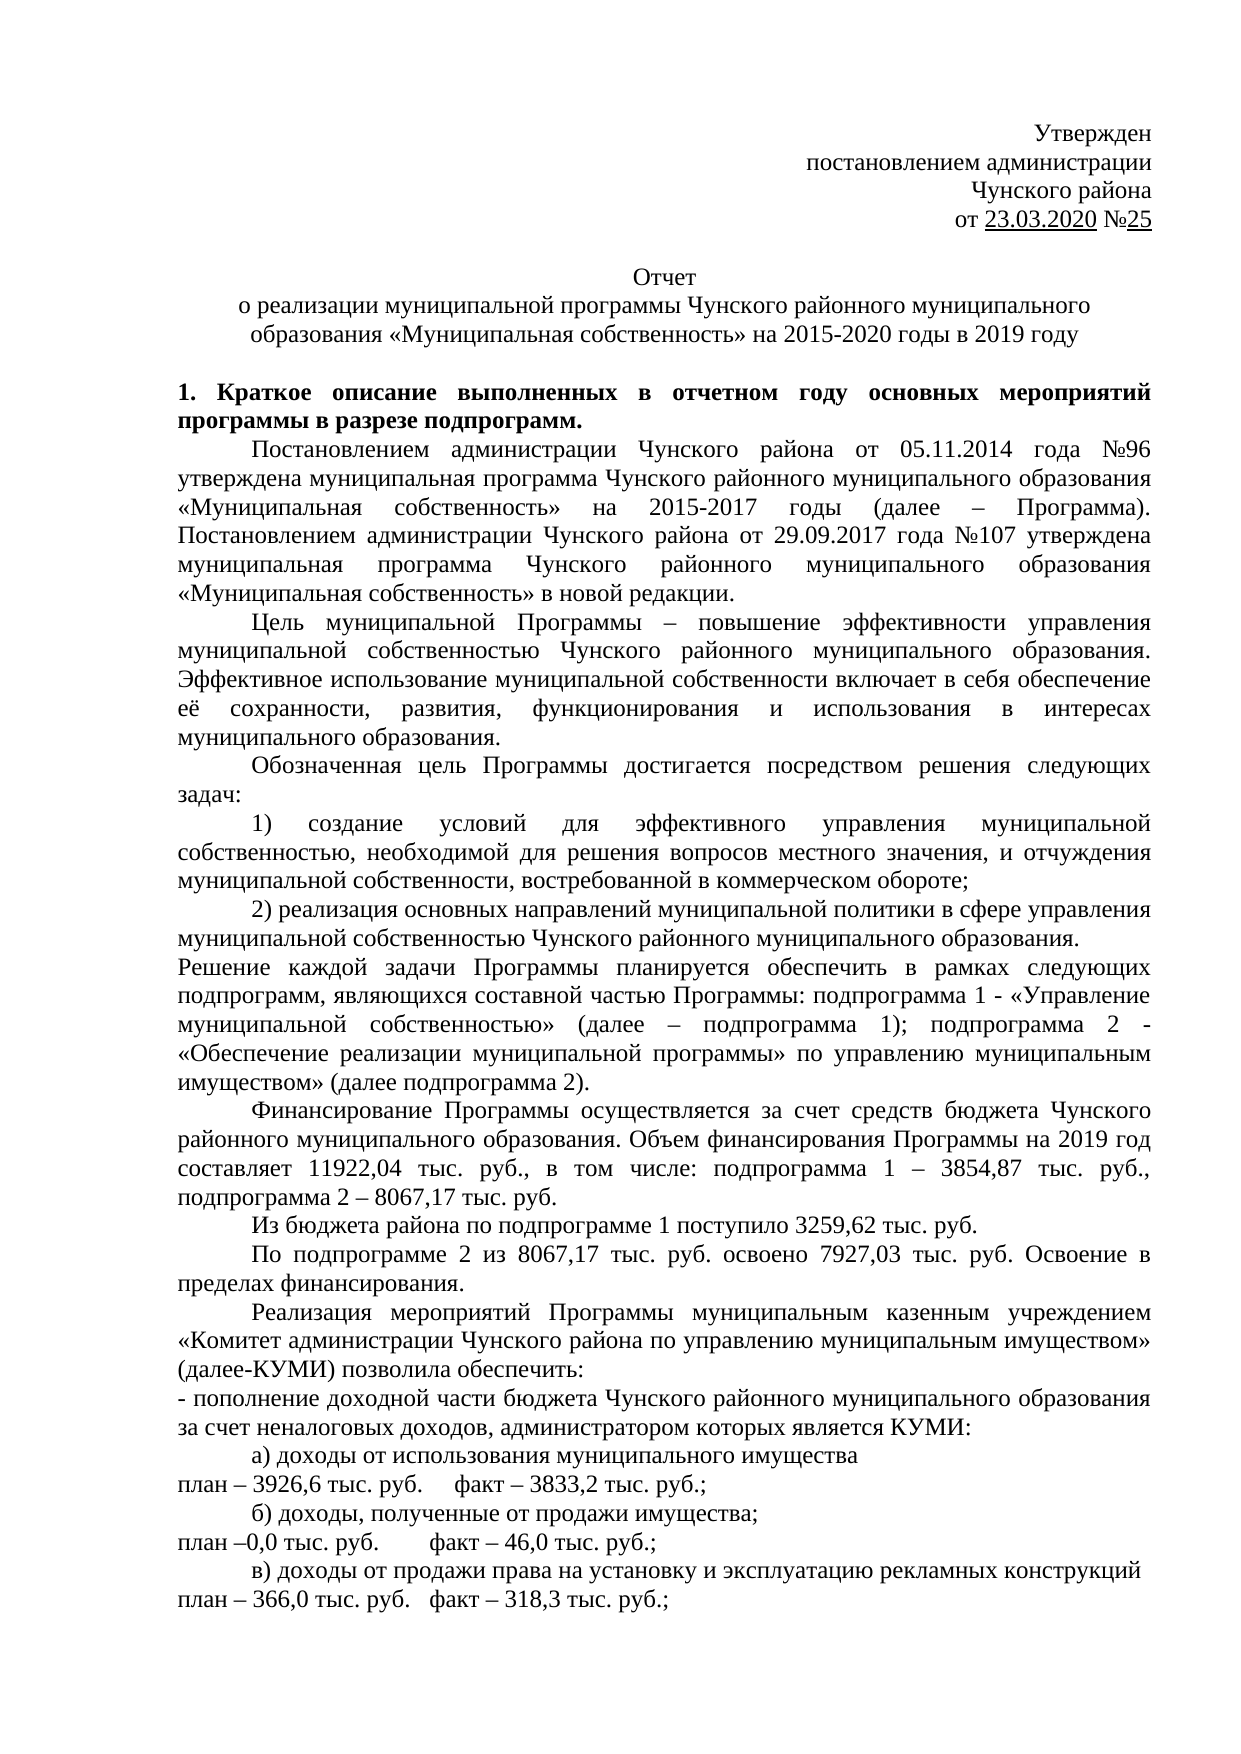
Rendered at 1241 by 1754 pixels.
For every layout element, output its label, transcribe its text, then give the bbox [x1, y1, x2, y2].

text 1. Краткое описание выполненных в отчетном году основных мероприятий программы в разрезе подпрограмм. [177, 377, 1152, 434]
text 2) реализация основных направлений муниципальной политики в сфере управления муниципальной собственностью Чунского районного муниципального образования. [177, 894, 1152, 952]
text Отчет [177, 262, 1152, 291]
text Из бюджета района по подпрограмме 1 поступило 3259,62 тыс. руб. [177, 1211, 1152, 1239]
text план –0,0 тыс. руб. факт – 46,0 тыс. руб.; [177, 1527, 1152, 1556]
text Утвержден [177, 118, 1152, 147]
text план – 366,0 тыс. руб. факт – 318,3 тыс. руб.; [177, 1584, 1152, 1613]
text - пополнение доходной части бюджета Чунского районного муниципального образования за счет неналоговых доходов, администратором которых является КУМИ: [177, 1383, 1152, 1441]
text Постановлением администрации Чунского района от 05.11.2014 года №96 утверждена муниципальная программа Чунского районного муниципального образования «Муниципальная собственность» на 2015-2017 годы (далее – Программа). Постановлением администрации Чунского района от 29.09.2017 года №107 утверждена муниципальная программа Чунского районного муниципального образования «Муниципальная собственность» в новой редакции. [177, 434, 1152, 607]
text от 23.03.2020 №25 [177, 204, 1152, 233]
text 1) создание условий для эффективного управления муниципальной собственностью, необходимой для решения вопросов местного значения, и отчуждения муниципальной собственности, востребованной в коммерческом обороте; [177, 808, 1152, 894]
text о реализации муниципальной программы Чунского районного муниципального образования «Муниципальная собственность» на 2015-2020 годы в 2019 году [177, 291, 1152, 348]
text план – 3926,6 тыс. руб. факт – 3833,2 тыс. руб.; [177, 1469, 1152, 1498]
text а) доходы от использования муниципального имущества [177, 1441, 1152, 1469]
text постановлением администрации [177, 147, 1152, 176]
text Цель муниципальной Программы – повышение эффективности управления муниципальной собственностью Чунского районного муниципального образования. Эффективное использование муниципальной собственности включает в себя обеспечение её сохранности, развития, функционирования и использования в интересах муниципального образования. [177, 607, 1152, 751]
text Реализация мероприятий Программы муниципальным казенным учреждением «Комитет администрации Чунского района по управлению муниципальным имуществом» (далее-КУМИ) позволила обеспечить: [177, 1297, 1152, 1383]
text Решение каждой задачи Программы планируется обеспечить в рамках следующих подпрограмм, являющихся составной частью Программы: подпрограмма 1 - «Управление муниципальной собственностью» (далее – подпрограмма 1); подпрограмма 2 - «Обеспечение реализации муниципальной программы» по управлению муниципальным имуществом» (далее подпрограмма 2). [177, 952, 1152, 1096]
text б) доходы, полученные от продажи имущества; [177, 1498, 1152, 1527]
text По подпрограмме 2 из 8067,17 тыс. руб. освоено 7927,03 тыс. руб. Освоение в пределах финансирования. [177, 1239, 1152, 1297]
text в) доходы от продажи права на установку и эксплуатацию рекламных конструкций [177, 1556, 1152, 1584]
text Финансирование Программы осуществляется за счет средств бюджета Чунского районного муниципального образования. Объем финансирования Программы на 2019 год составляет 11922,04 тыс. руб., в том числе: подпрограмма 1 – 3854,87 тыс. руб., подпрограмма 2 – 8067,17 тыс. руб. [177, 1096, 1152, 1211]
text Чунского района [177, 176, 1152, 204]
text Обозначенная цель Программы достигается посредством решения следующих задач: [177, 751, 1152, 808]
